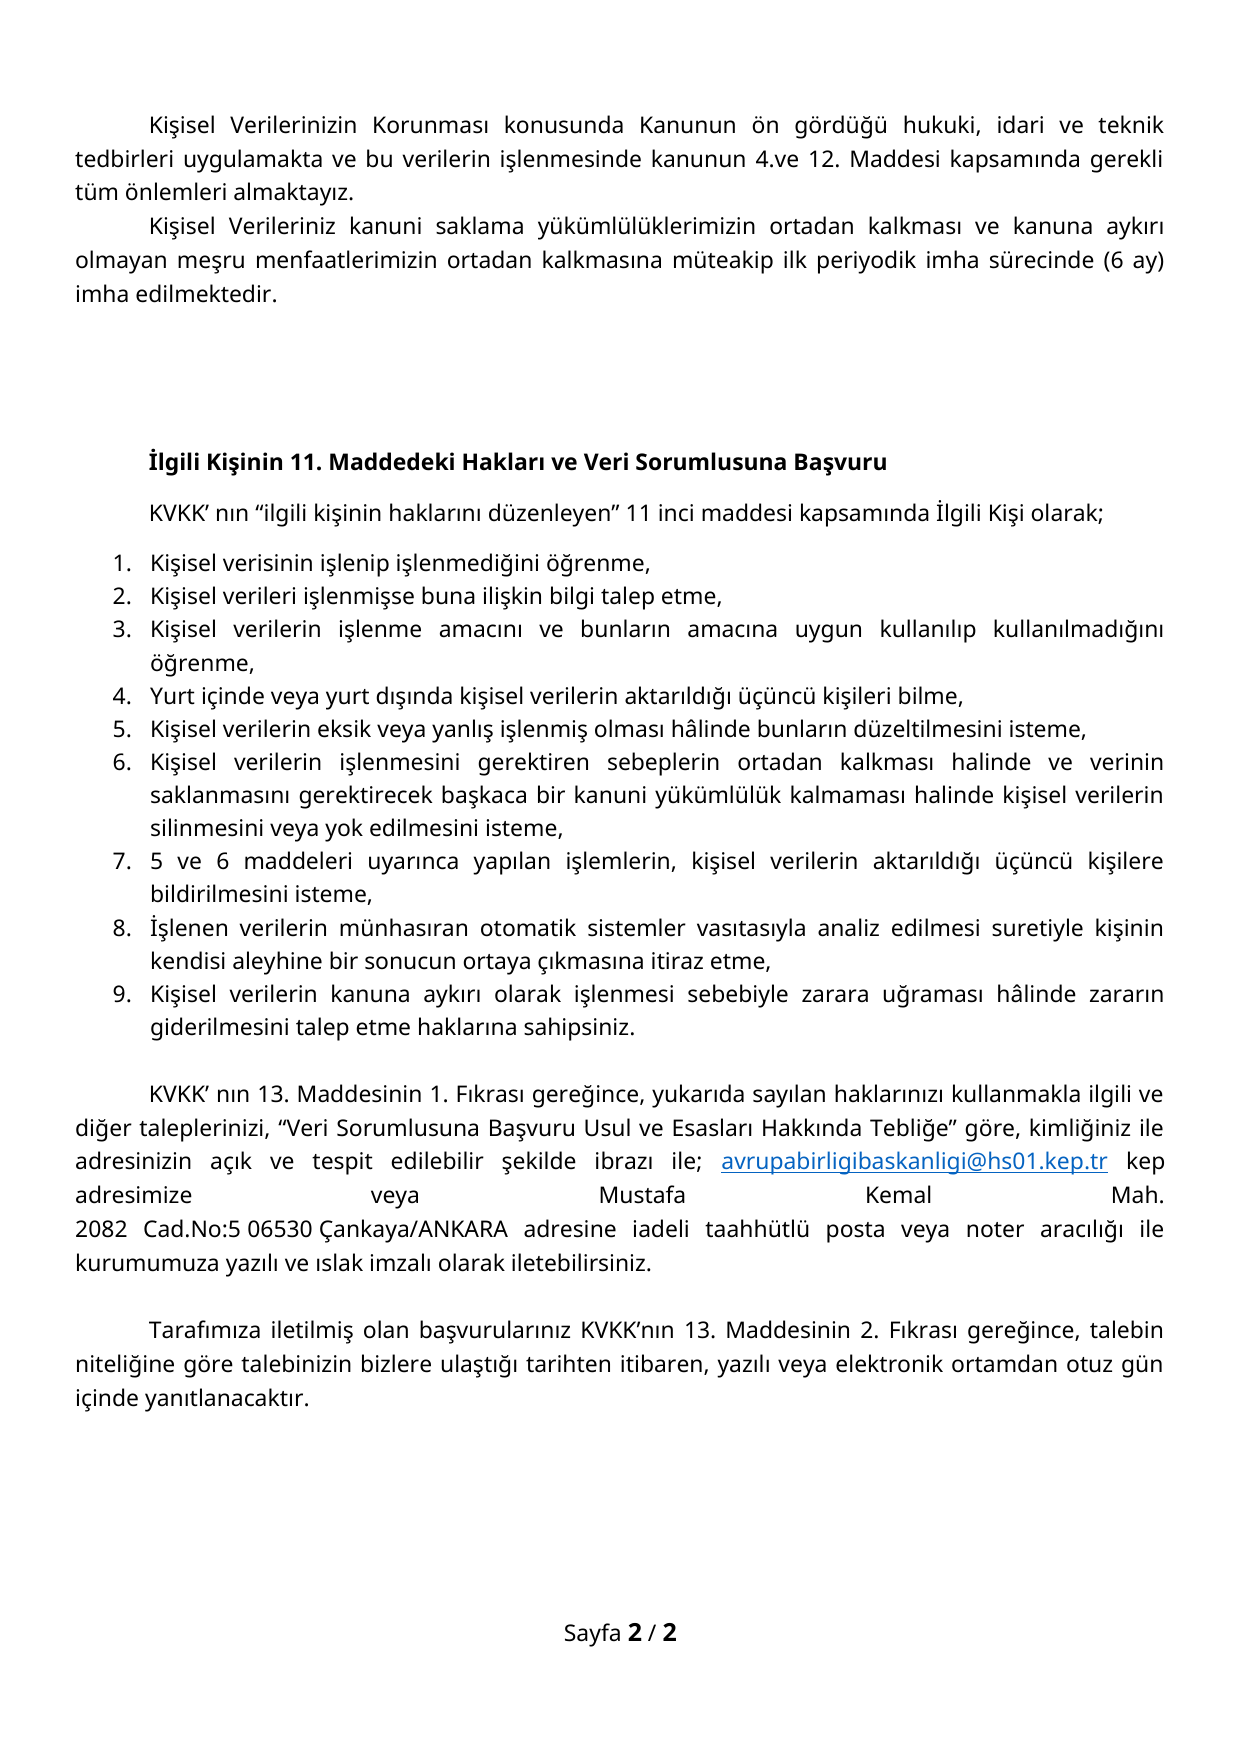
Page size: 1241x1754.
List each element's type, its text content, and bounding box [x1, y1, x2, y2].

list Kişisel verilerin işlenmesini gerektiren sebeplerin ortadan kalkması halinde ve verinin saklanmasını gerektirecek başkaca bir kanuni yükümlülük kalmaması halinde kişisel verilerin silinmesini veya yok edilmesini isteme, [112, 746, 1165, 843]
list Kişisel verilerin kanuna aykırı olarak işlenmesi sebebiyle zarara uğraması hâlinde zararın giderilmesini talep etme haklarına sahipsiniz. [112, 978, 1165, 1042]
list Kişisel verileri işlenmişse buna ilişkin bilgi talep etme, [112, 580, 1165, 611]
list İşlenen verilerin münhasıran otomatik sistemler vasıtasıyla analiz edilmesi suretiyle kişinin kendisi aleyhine bir sonucun ortaya çıkmasına itiraz etme, [112, 911, 1165, 976]
text KVKK’ nın 13. Maddesinin 1. Fıkrası gereğince, yukarıda sayılan haklarınızı kullanmakla ilgili ve diğer taleplerinizi, “Veri Sorumlusuna Başvuru Usul ve Esasları Hakkında Tebliğe” göre, kimliğiniz ile adresinizin açık ve tespit edilebilir şekilde ibrazı ile; avrupabirligibaskanligi@hs01.kep.tr kep adresimize veya Mustafa Kemal Mah. 2082 Cad.No:5 06530 Çankaya/ANKARA adresine iadeli taahhütlü posta veya noter aracılığı ile kurumumuza yazılı ve ıslak imzalı olarak iletebilirsiniz. [75, 1078, 1165, 1278]
text Tarafımıza iletilmiş olan başvurularınız KVKK’nın 13. Maddesinin 2. Fıkrası gereğince, talebin niteliğine göre talebinizin bizlere ulaştığı tarihten itibaren, yazılı veya elektronik ortamdan otuz gün içinde yanıtlanacaktır. [75, 1314, 1165, 1413]
list Yurt içinde veya yurt dışında kişisel verilerin aktarıldığı üçüncü kişileri bilme, [112, 679, 1165, 711]
text İlgili Kişinin 11. Maddedeki Hakları ve Veri Sorumlusuna Başvuru [75, 446, 1165, 477]
list 5 ve 6 maddeleri uyarınca yapılan işlemlerin, kişisel verilerin aktarıldığı üçüncü kişilere bildirilmesini isteme, [112, 845, 1165, 909]
text KVKK’ nın “ilgili kişinin haklarını düzenleyen” 11 inci maddesi kapsamında İlgili Kişi olarak; [75, 497, 1165, 528]
text Kişisel Verilerinizin Korunması konusunda Kanunun ön gördüğü hukuki, idari ve teknik tedbirleri uygulamakta ve bu verilerin işlenmesinde kanunun 4.ve 12. Maddesi kapsamında gerekli tüm önlemleri almaktayız. [75, 109, 1165, 207]
text Kişisel Verileriniz kanuni saklama yükümlülüklerimizin ortadan kalkması ve kanuna aykırı olmayan meşru menfaatlerimizin ortadan kalkmasına müteakip ilk periyodik imha sürecinde (6 ay) imha edilmektedir. [75, 210, 1165, 309]
list Kişisel verilerin işlenme amacını ve bunların amacına uygun kullanılıp kullanılmadığını öğrenme, [112, 613, 1165, 678]
list Kişisel verilerin eksik veya yanlış işlenmiş olması hâlinde bunların düzeltilmesini isteme, [112, 713, 1165, 744]
list Kişisel verisinin işlenip işlenmediğini öğrenme, [112, 547, 1165, 578]
